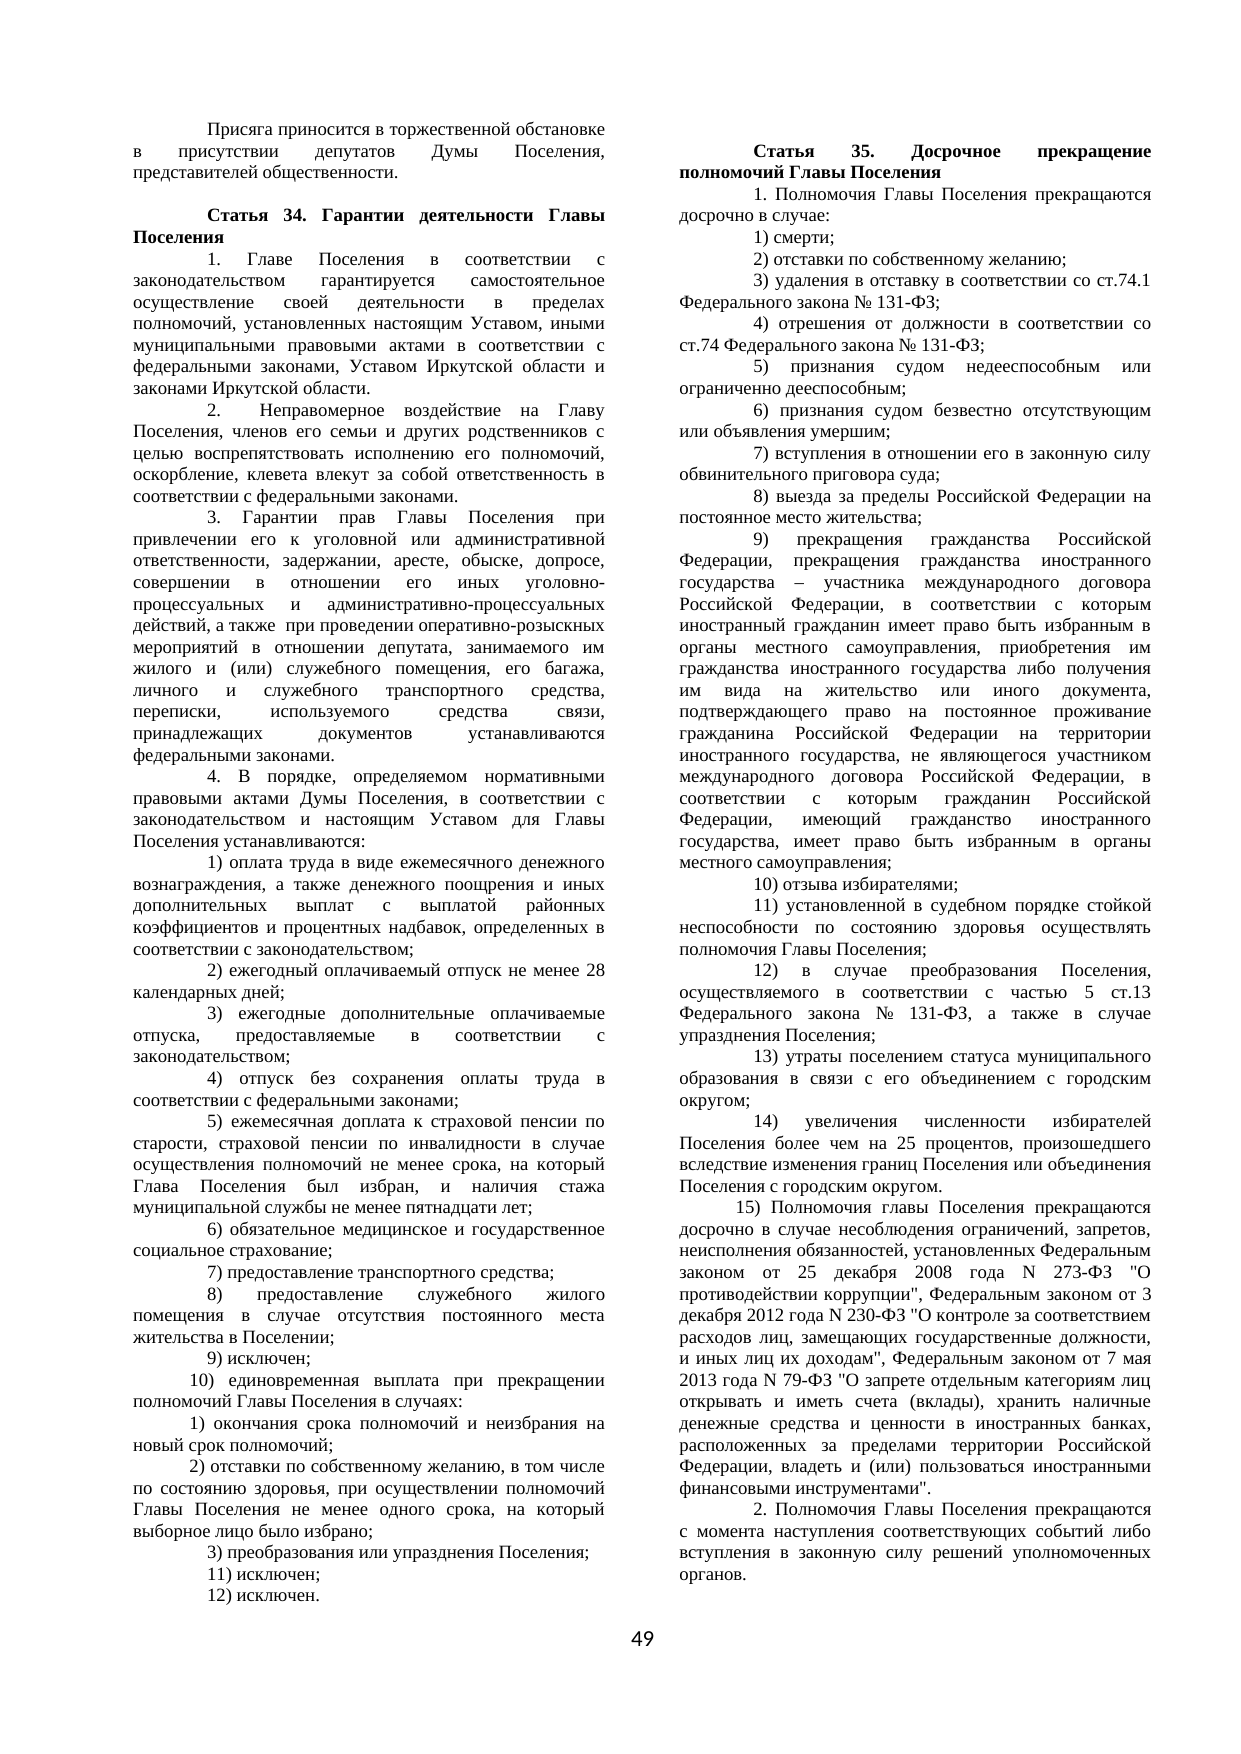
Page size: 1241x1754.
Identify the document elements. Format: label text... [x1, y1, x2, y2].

text 4. В порядке, определяемом нормативными правовыми актами Думы Поселения, в соответствии с законодательством и настоящим Уставом для Главы Поселения устанавливаются: [133, 765, 605, 851]
text 9) исключен; [133, 1347, 605, 1369]
text 1) оплата труда в виде ежемесячного денежного вознаграждения, а также денежного поощрения и иных дополнительных выплат с выплатой районных коэффициентов и процентных надбавок, определенных в соответствии с законодательством; [133, 851, 605, 959]
text 2. Неправомерное воздействие на Главу Поселения, членов его семьи и других родственников с целью воспрепятствовать исполнению его полномочий, оскорбление, клевета влекут за собой ответственность в соответствии с федеральными законами. [133, 398, 605, 506]
text 5) ежемесячная доплата к страховой пенсии по старости, страховой пенсии по инвалидности в случае осуществления полномочий не менее срока, на который Глава Поселения был избран, и наличия стажа муниципальной службы не менее пятнадцати лет; [133, 1110, 605, 1218]
text 12) в случае преобразования Поселения, осуществляемого в соответствии с частью 5 ст.13 Федерального закона № 131-ФЗ, а также в случае упразднения Поселения; [679, 959, 1152, 1045]
text 7) вступления в отношении его в законную силу обвинительного приговора суда; [679, 442, 1152, 485]
text 9) прекращения гражданства Российской Федерации, прекращения гражданства иностранного государства – участника международного договора Российской Федерации, в соответствии с которым иностранный гражданин имеет право быть избранным в органы местного самоуправления, приобретения им гражданства иностранного государства либо получения им вида на жительство или иного документа, подтверждающего право на постоянное проживание гражданина Российской Федерации на территории иностранного государства, не являющегося участником международного договора Российской Федерации, в соответствии с которым гражданин Российской Федерации, имеющий гражданство иностранного государства, имеет право быть избранным в органы местного самоуправления; [679, 528, 1152, 873]
text 4) отпуск без сохранения оплаты труда в соответствии с федеральными законами; [133, 1067, 605, 1110]
text 13) утраты поселением статуса муниципального образования в связи с его объединением с городским округом; [679, 1045, 1152, 1110]
text Статья 34. Гарантии деятельности Главы Поселения [133, 204, 605, 247]
text 8) выезда за пределы Российской Федерации на постоянное место жительства; [679, 485, 1152, 528]
text 5) признания судом недееспособным или ограниченно дееспособным; [679, 355, 1152, 398]
text 3) ежегодные дополнительные оплачиваемые отпуска, предоставляемые в соответствии с законодательством; [133, 1002, 605, 1067]
text 10) единовременная выплата при прекращении полномочий Главы Поселения в случаях: [133, 1369, 605, 1412]
text 1. Полномочия Главы Поселения прекращаются досрочно в случае: [679, 183, 1152, 226]
text Статья 35. Досрочное прекращение полномочий Главы Поселения [679, 140, 1152, 183]
text 2) отставки по собственному желанию, в том числе по состоянию здоровья, при осуществлении полномочий Главы Поселения не менее одного срока, на который выборное лицо было избрано; [133, 1455, 605, 1541]
text 14) увеличения численности избирателей Поселения более чем на 25 процентов, произошедшего вследствие изменения границ Поселения или объединения Поселения с городским округом. [679, 1110, 1152, 1196]
text 12) исключен. [133, 1584, 605, 1606]
text 2) ежегодный оплачиваемый отпуск не менее 28 календарных дней; [133, 959, 605, 1002]
text 15) Полномочия главы Поселения прекращаются досрочно в случае несоблюдения ограничений, запретов, неисполнения обязанностей, установленных Федеральным законом от 25 декабря 2008 года N 273-ФЗ "О противодействии коррупции", Федеральным законом от 3 декабря 2012 года N 230-ФЗ "О контроле за соответствием расходов лиц, замещающих государственные должности, и иных лиц их доходам", Федеральным законом от 7 мая 2013 года N 79-ФЗ "О запрете отдельным категориям лиц открывать и иметь счета (вклады), хранить наличные денежные средства и ценности в иностранных банках, расположенных за пределами территории Российской Федерации, владеть и (или) пользоваться иностранными финансовыми инструментами". [679, 1196, 1152, 1498]
text 1) окончания срока полномочий и неизбрания на новый срок полномочий; [133, 1412, 605, 1455]
text 2. Полномочия Главы Поселения прекращаются с момента наступления соответствующих событий либо вступления в законную силу решений уполномоченных органов. [679, 1498, 1152, 1584]
text 3. Гарантии прав Главы Поселения при привлечении его к уголовной или административной ответственности, задержании, аресте, обыске, допросе, совершении в отношении его иных уголовно-процессуальных и административно-процессуальных действий, а также при проведении оперативно-розыскных мероприятий в отношении депутата, занимаемого им жилого и (или) служебного помещения, его багажа, личного и служебного транспортного средства, переписки, используемого средства связи, принадлежащих документов устанавливаются федеральными законами. [133, 506, 605, 765]
text 3) преобразования или упразднения Поселения; [133, 1541, 605, 1563]
text Присяга приносится в торжественной обстановке в присутствии депутатов Думы Поселения, представителей общественности. [133, 118, 605, 183]
text 3) удаления в отставку в соответствии со ст.74.1 Федерального закона № 131-ФЗ; [679, 269, 1152, 312]
text 4) отрешения от должности в соответствии со ст.74 Федерального закона № 131-ФЗ; [679, 312, 1152, 355]
text 6) признания судом безвестно отсутствующим или объявления умершим; [679, 398, 1152, 442]
text 11) исключен; [133, 1563, 605, 1584]
text 10) отзыва избирателями; [679, 873, 1152, 894]
text 8) предоставление служебного жилого помещения в случае отсутствия постоянного места жительства в Поселении; [133, 1282, 605, 1347]
text 1) смерти; [679, 226, 1152, 247]
text 2) отставки по собственному желанию; [679, 247, 1152, 269]
text 11) установленной в судебном порядке стойкой неспособности по состоянию здоровья осуществлять полномочия Главы Поселения; [679, 894, 1152, 959]
text 7) предоставление транспортного средства; [133, 1261, 605, 1282]
text 6) обязательное медицинское и государственное социальное страхование; [133, 1218, 605, 1261]
text 1. Главе Поселения в соответствии с законодательством гарантируется самостоятельное осуществление своей деятельности в пределах полномочий, установленных настоящим Уставом, иными муниципальными правовыми актами в соответствии с федеральными законами, Уставом Иркутской области и законами Иркутской области. [133, 247, 605, 398]
